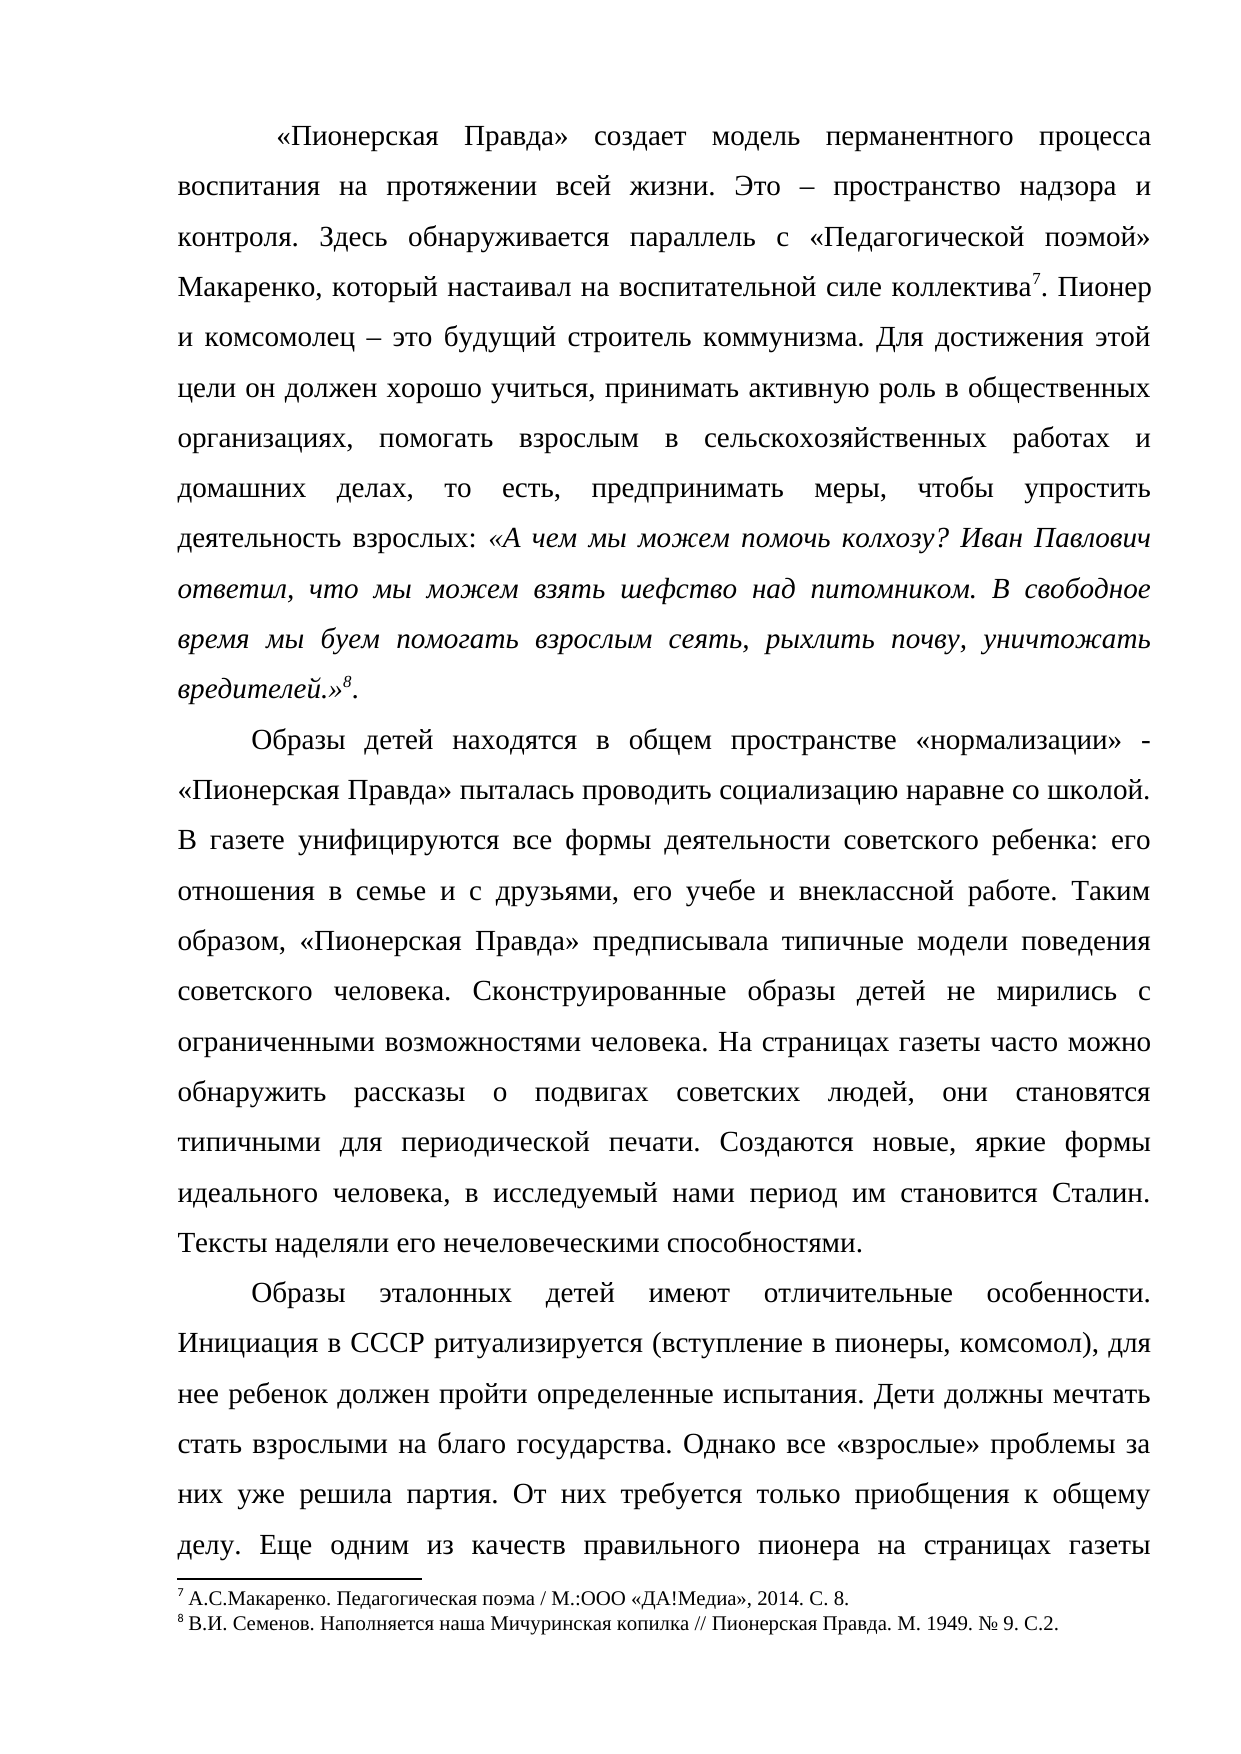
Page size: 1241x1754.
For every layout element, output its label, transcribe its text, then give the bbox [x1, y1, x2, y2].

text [177, 1275, 1152, 1560]
text Образы детей находятся в общем пространстве «нормализации» - «Пионерская Правда» пыталась проводить социализацию наравне со школой. В газете унифицируются все формы деятельности советского ребенка: его отношения в семье и с друзьями, его учебе и внеклассной работе. Таким образом, «Пионерская Правда» предписывала типичные модели поведения советского человека. Сконструированные образы детей не мирились с ограниченными возможностями человека. На страницах газеты часто можно обнаружить рассказы о подвигах советских людей, они становятся типичными для периодической печати. Создаются новые, яркие формы идеального человека, в исследуемый нами период им становится Сталин. Тексты наделяли его нечеловеческими способностями. [177, 722, 1152, 1258]
text «Пионерская Правда» создает модель перманентного процесса воспитания на протяжении всей жизни. Это – пространство надзора и контроля. Здесь обнаруживается параллель с «Педагогической поэмой» Макаренко, который настаивал на воспитательной силе коллектива. Пионер и комсомолец – это будущий строитель коммунизма. Для достижения этой цели он должен хорошо учиться, принимать активную роль в общественных организациях, помогать взрослым в сельскохозяйственных работах и домашних делах, то есть, предпринимать меры, чтобы упростить деятельность взрослых: «А чем мы можем помочь колхозу? Иван Павлович ответил, что мы можем взять шефство над питомником. В свободное время мы буем помогать взрослым сеять, рыхлить почву, уничтожать вредителей.». [177, 118, 1152, 705]
